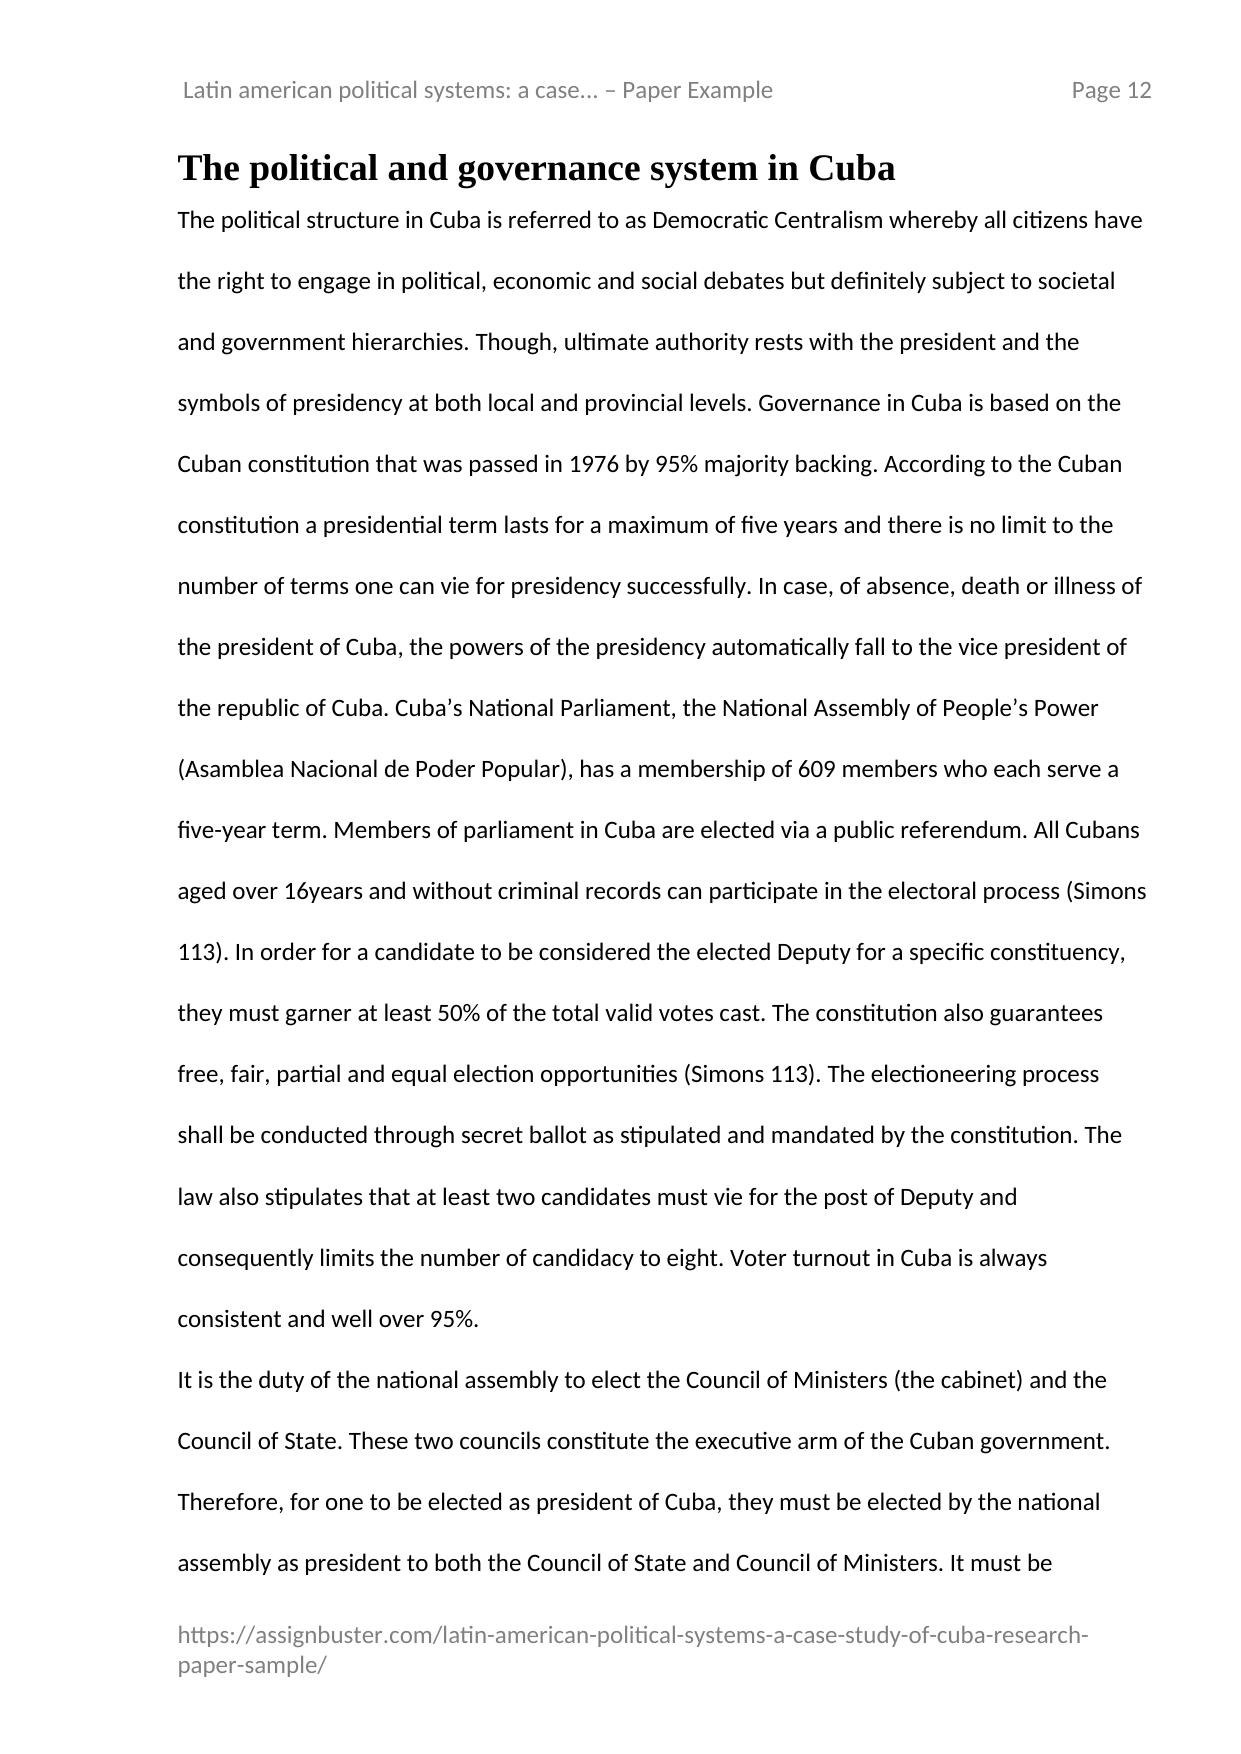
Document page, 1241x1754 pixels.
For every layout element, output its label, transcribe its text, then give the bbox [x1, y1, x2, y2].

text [177, 204, 1152, 1577]
subtitle The political and governance system in Cuba [177, 145, 1152, 188]
